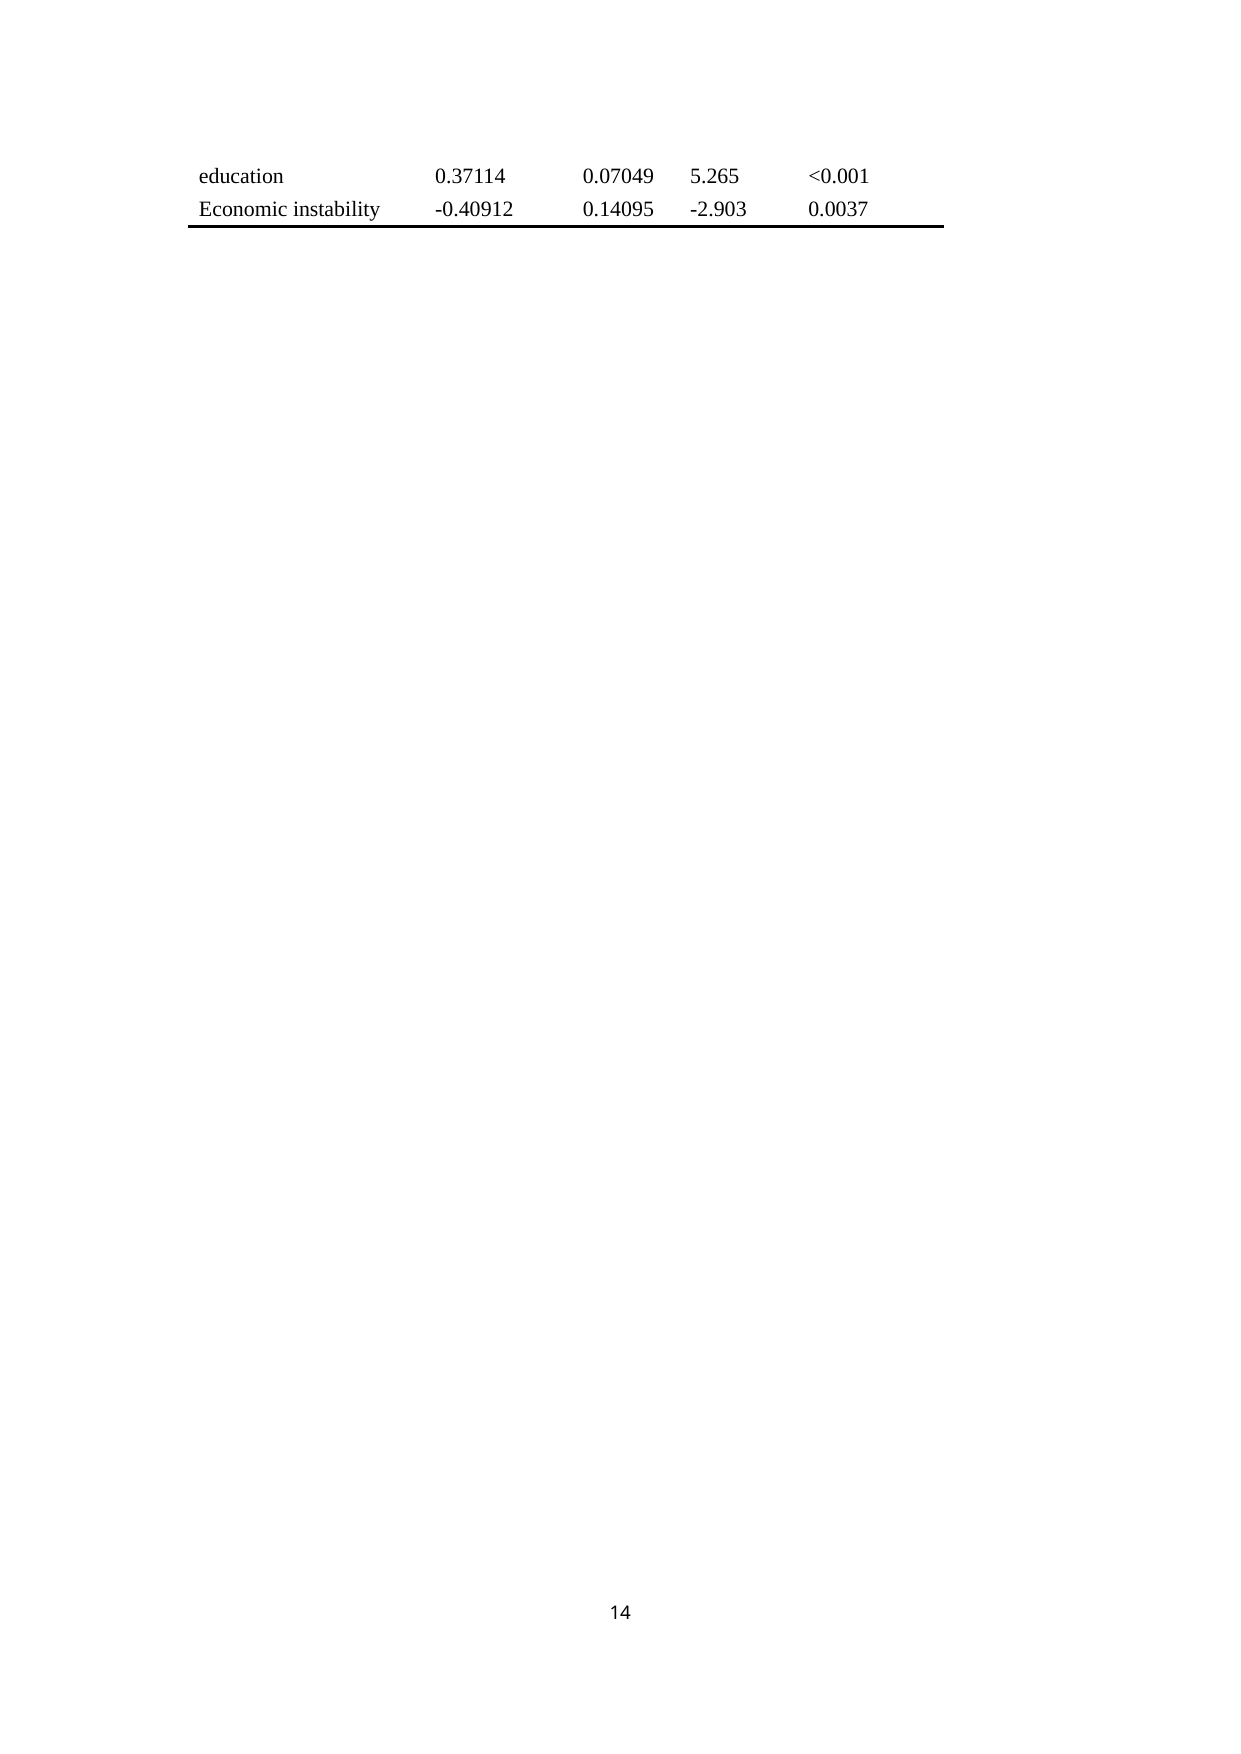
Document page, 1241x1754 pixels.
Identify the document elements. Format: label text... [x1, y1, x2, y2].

table_cell 0.07049 [571, 160, 679, 192]
table_cell 5.265 [679, 160, 797, 192]
table_cell 0.37114 [424, 160, 571, 192]
table_cell -0.40912 [424, 192, 571, 225]
table_cell Economic instability [188, 192, 424, 225]
table_cell 0.0037 [797, 192, 944, 225]
table_cell -2.903 [679, 192, 797, 225]
table_cell 0.14095 [571, 192, 679, 225]
table_cell education [188, 160, 424, 192]
table_cell <0.001 [797, 160, 944, 192]
